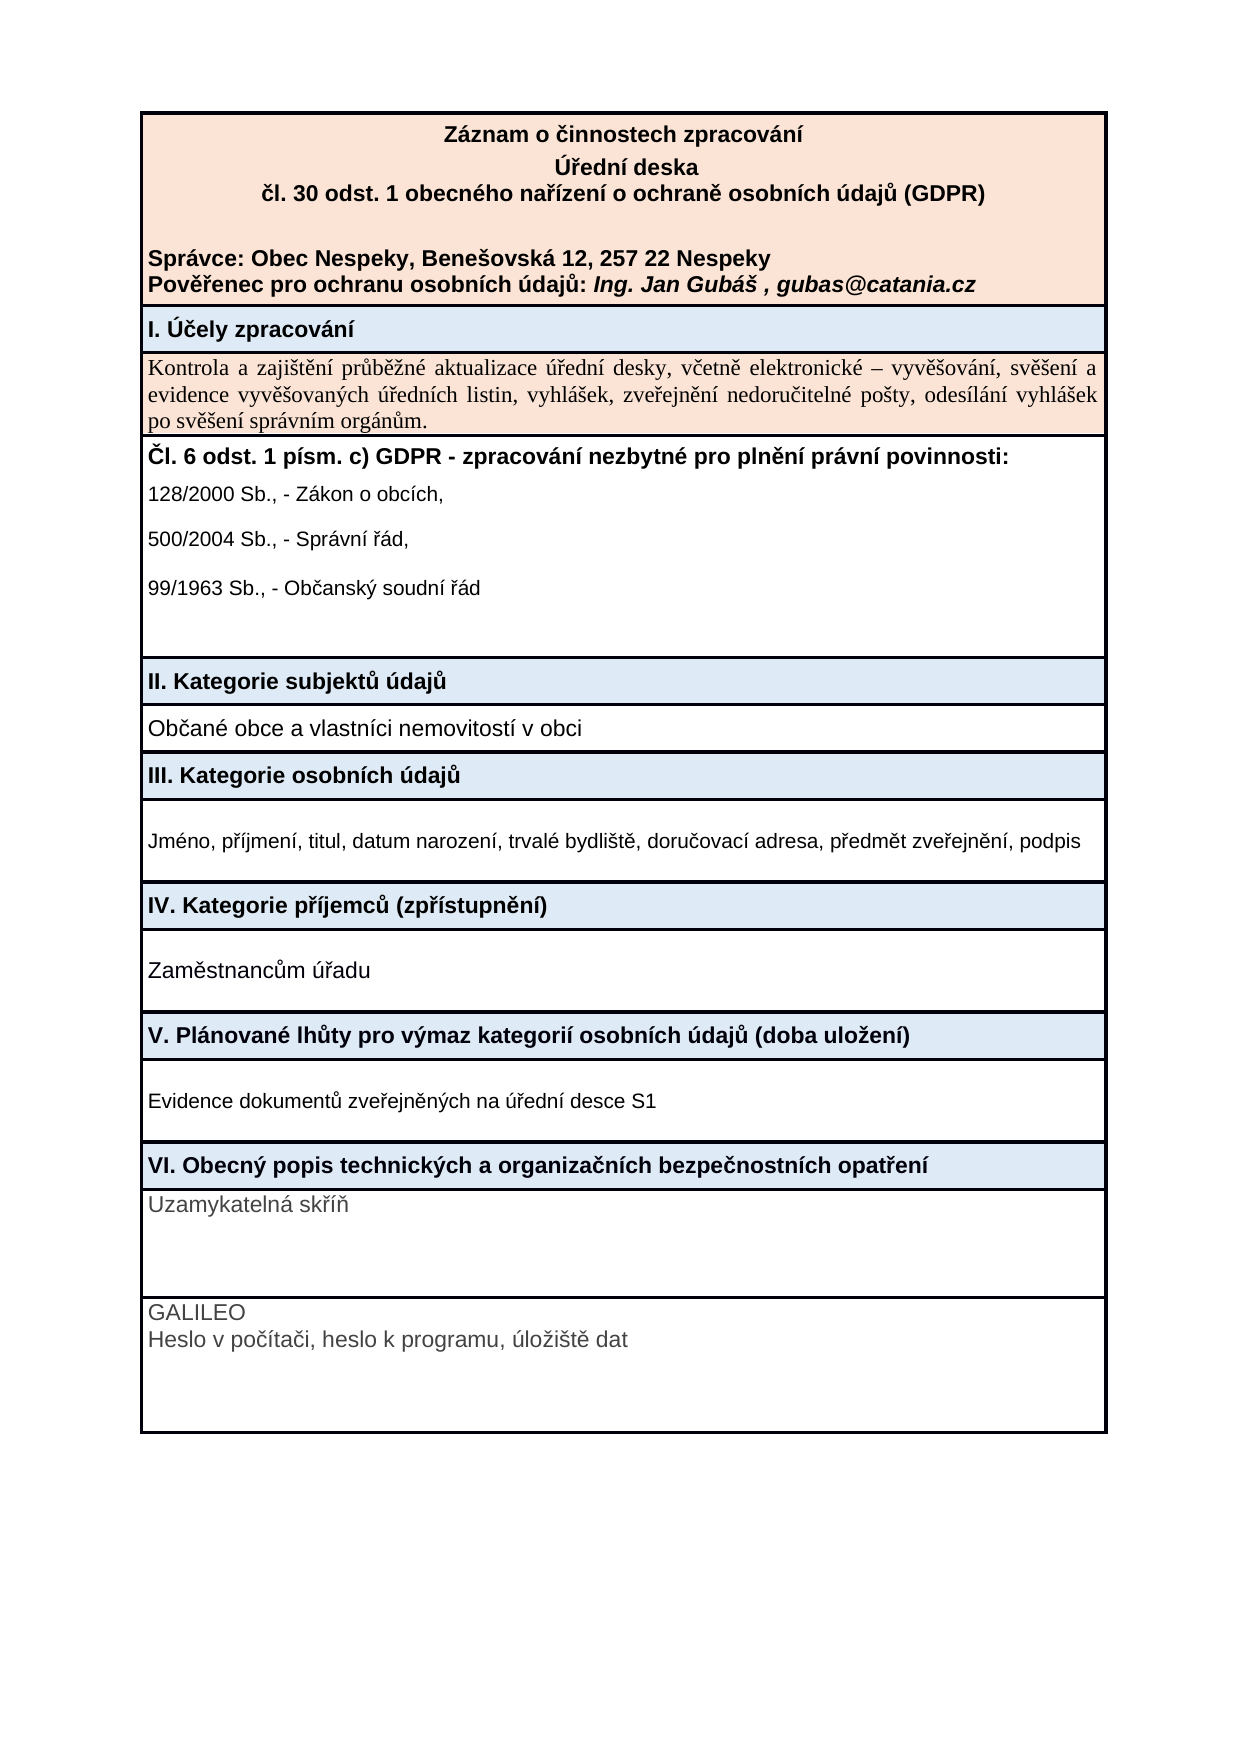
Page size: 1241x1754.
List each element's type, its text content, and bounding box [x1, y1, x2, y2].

table_cell III. Kategorie osobních údajů [143, 754, 1104, 798]
table_cell Zaměstnancům úřadu [143, 931, 1104, 1010]
table_cell V. Plánované lhůty pro výmaz kategorií osobních údajů (doba uložení) [143, 1014, 1104, 1058]
table_cell VI. Obecný popis technických a organizačních bezpečnostních opatření [143, 1144, 1104, 1188]
table_cell Evidence dokumentů zveřejněných na úřední desce S1 [143, 1061, 1104, 1140]
table_cell I. Účely zpracování [143, 307, 1104, 351]
table_cell Uzamykatelná skříň [143, 1191, 1104, 1296]
table_cell Občané obce a vlastníci nemovitostí v obci [143, 706, 1104, 750]
table_cell Čl. 6 odst. 1 písm. c) GDPR - zpracování nezbytné pro plnění právní povinnosti: 128/2000 Sb., - Zákon o obcích, 500/2004 Sb., - Správní řád, 99/1963 Sb., - Občanský soudní řád [143, 437, 1104, 656]
table_cell IV. Kategorie příjemců (zpřístupnění) [143, 884, 1104, 928]
table_cell GALILEO Heslo v počítači, heslo k programu, úložiště dat [143, 1299, 1104, 1431]
table_cell Jméno, příjmení, titul, datum narození, trvalé bydliště, doručovací adresa, předmět zveřejnění, podpis [143, 801, 1104, 880]
table_cell Kontrola a zajištění průběžné aktualizace úřední desky, včetně elektronické – vyvěšování, svěšení a evidence vyvěšovaných úředních listin, vyhlášek, zveřejnění nedoručitelné pošty, odesílání vyhlášek po svěšení správním orgánům. [143, 354, 1104, 433]
table_header Záznam o činnostech zpracování Úřední deska čl. 30 odst. 1 obecného nařízení o ochraně osobních údajů (GDPR) Správce: Obec Nespeky, Benešovská 12, 257 22 Nespeky Pověřenec pro ochranu osobních údajů: Ing. Jan Gubáš , gubas@catania.cz [143, 115, 1104, 304]
table_cell II. Kategorie subjektů údajů [143, 659, 1104, 703]
